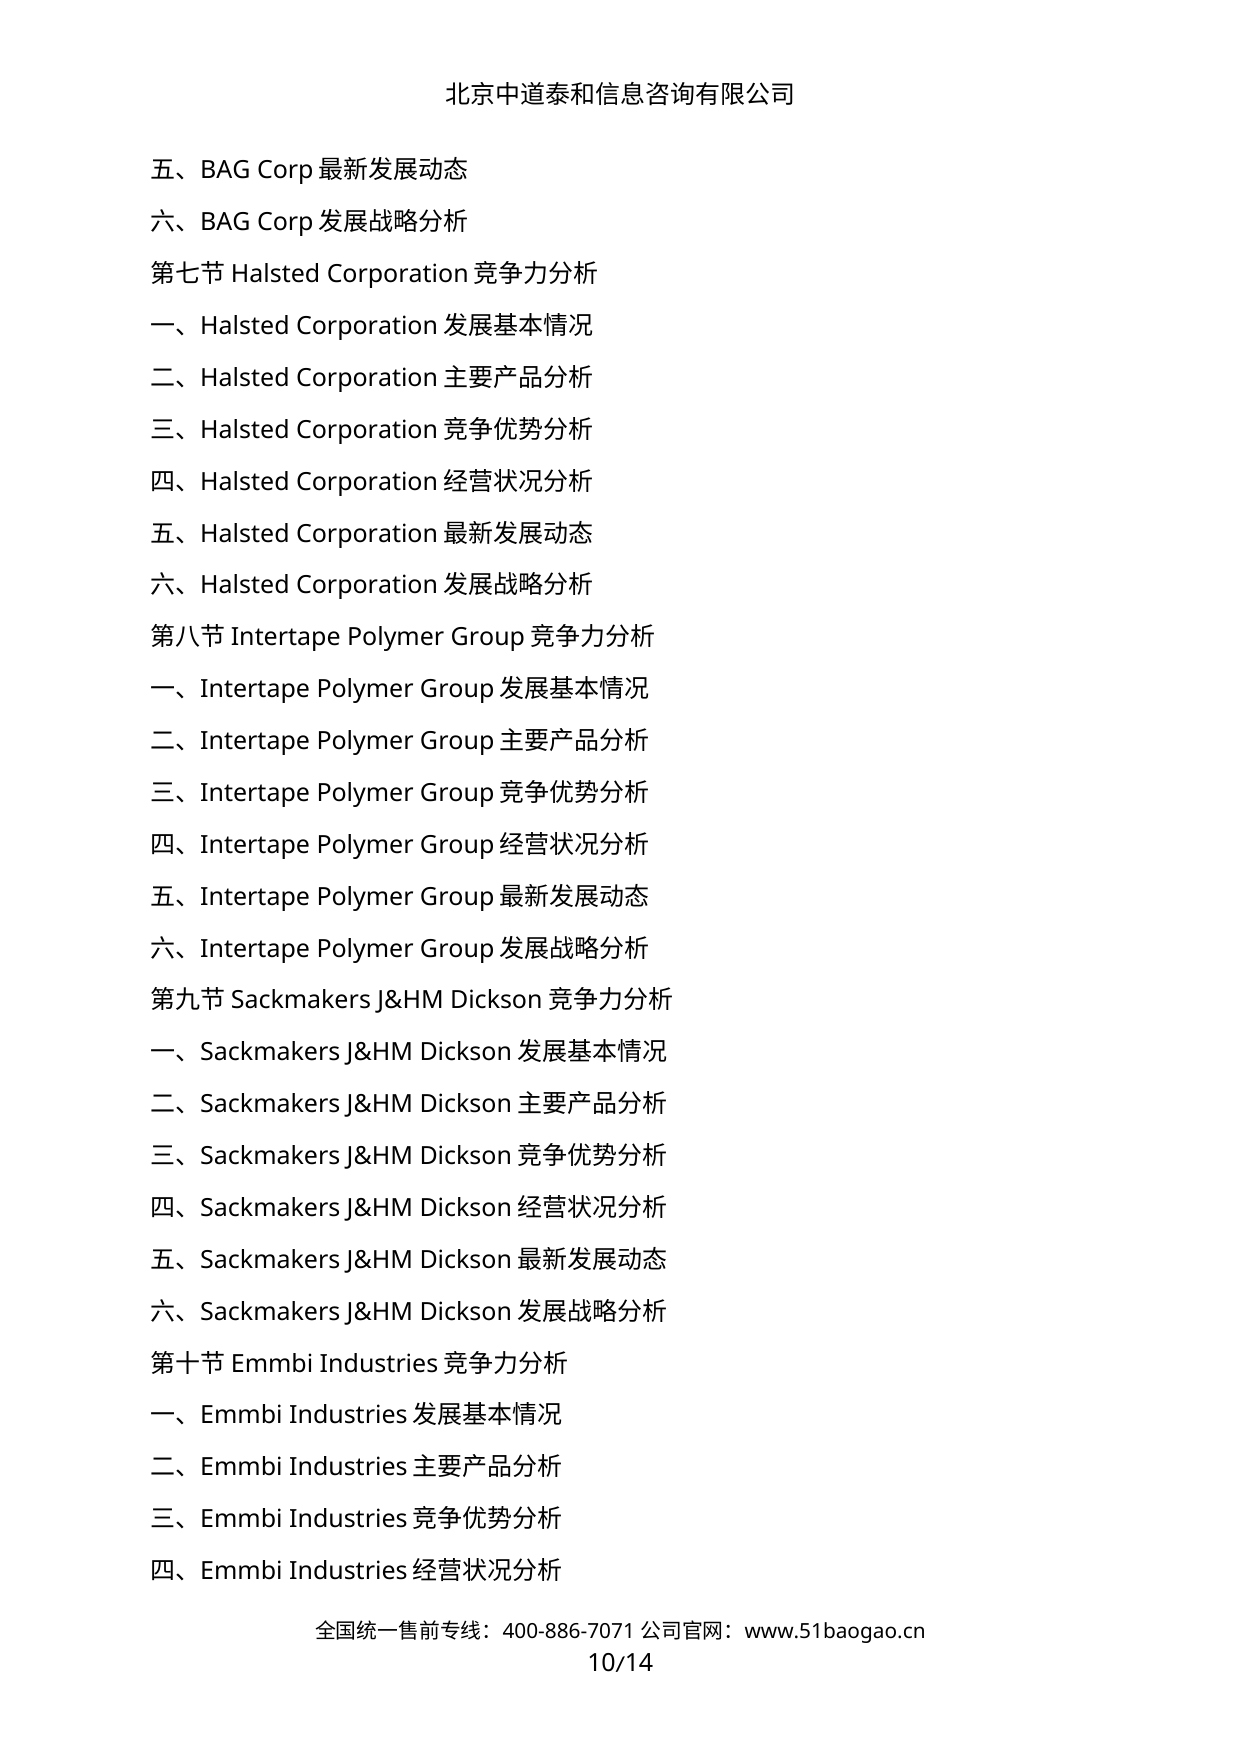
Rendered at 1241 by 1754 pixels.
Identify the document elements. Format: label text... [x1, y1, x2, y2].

text 五、BAG Corp最新发展动态 [150, 150, 1090, 186]
text 六、Intertape Polymer Group发展战略分析 [150, 928, 1090, 964]
text 六、BAG Corp发展战略分析 [150, 202, 1090, 238]
text 二、Halsted Corporation主要产品分析 [150, 357, 1090, 394]
text 一、Intertape Polymer Group发展基本情况 [150, 669, 1090, 705]
text 第七节 Halsted Corporation竞争力分析 [150, 254, 1090, 290]
text 四、Emmbi Industries经营状况分析 [150, 1551, 1090, 1587]
text 三、Halsted Corporation竞争优势分析 [150, 409, 1090, 446]
text 五、Halsted Corporation最新发展动态 [150, 513, 1090, 549]
text 二、Sackmakers J&HM Dickson主要产品分析 [150, 1084, 1090, 1120]
text 三、Intertape Polymer Group竞争优势分析 [150, 772, 1090, 809]
text 五、Sackmakers J&HM Dickson最新发展动态 [150, 1239, 1090, 1276]
text 六、Sackmakers J&HM Dickson发展战略分析 [150, 1291, 1090, 1327]
text 五、Intertape Polymer Group最新发展动态 [150, 876, 1090, 912]
text 二、Intertape Polymer Group主要产品分析 [150, 721, 1090, 757]
text 一、Emmbi Industries发展基本情况 [150, 1395, 1090, 1431]
text 第十节 Emmbi Industries竞争力分析 [150, 1343, 1090, 1379]
text 一、Halsted Corporation发展基本情况 [150, 306, 1090, 342]
text 四、Sackmakers J&HM Dickson经营状况分析 [150, 1187, 1090, 1224]
text 二、Emmbi Industries主要产品分析 [150, 1447, 1090, 1483]
text 四、Halsted Corporation经营状况分析 [150, 461, 1090, 497]
text 第八节 Intertape Polymer Group竞争力分析 [150, 617, 1090, 653]
text 三、Emmbi Industries竞争优势分析 [150, 1499, 1090, 1535]
text 六、Halsted Corporation发展战略分析 [150, 565, 1090, 601]
text 一、Sackmakers J&HM Dickson发展基本情况 [150, 1032, 1090, 1068]
text 三、Sackmakers J&HM Dickson竞争优势分析 [150, 1136, 1090, 1172]
text 第九节 Sackmakers J&HM Dickson竞争力分析 [150, 980, 1090, 1016]
text 四、Intertape Polymer Group经营状况分析 [150, 824, 1090, 861]
